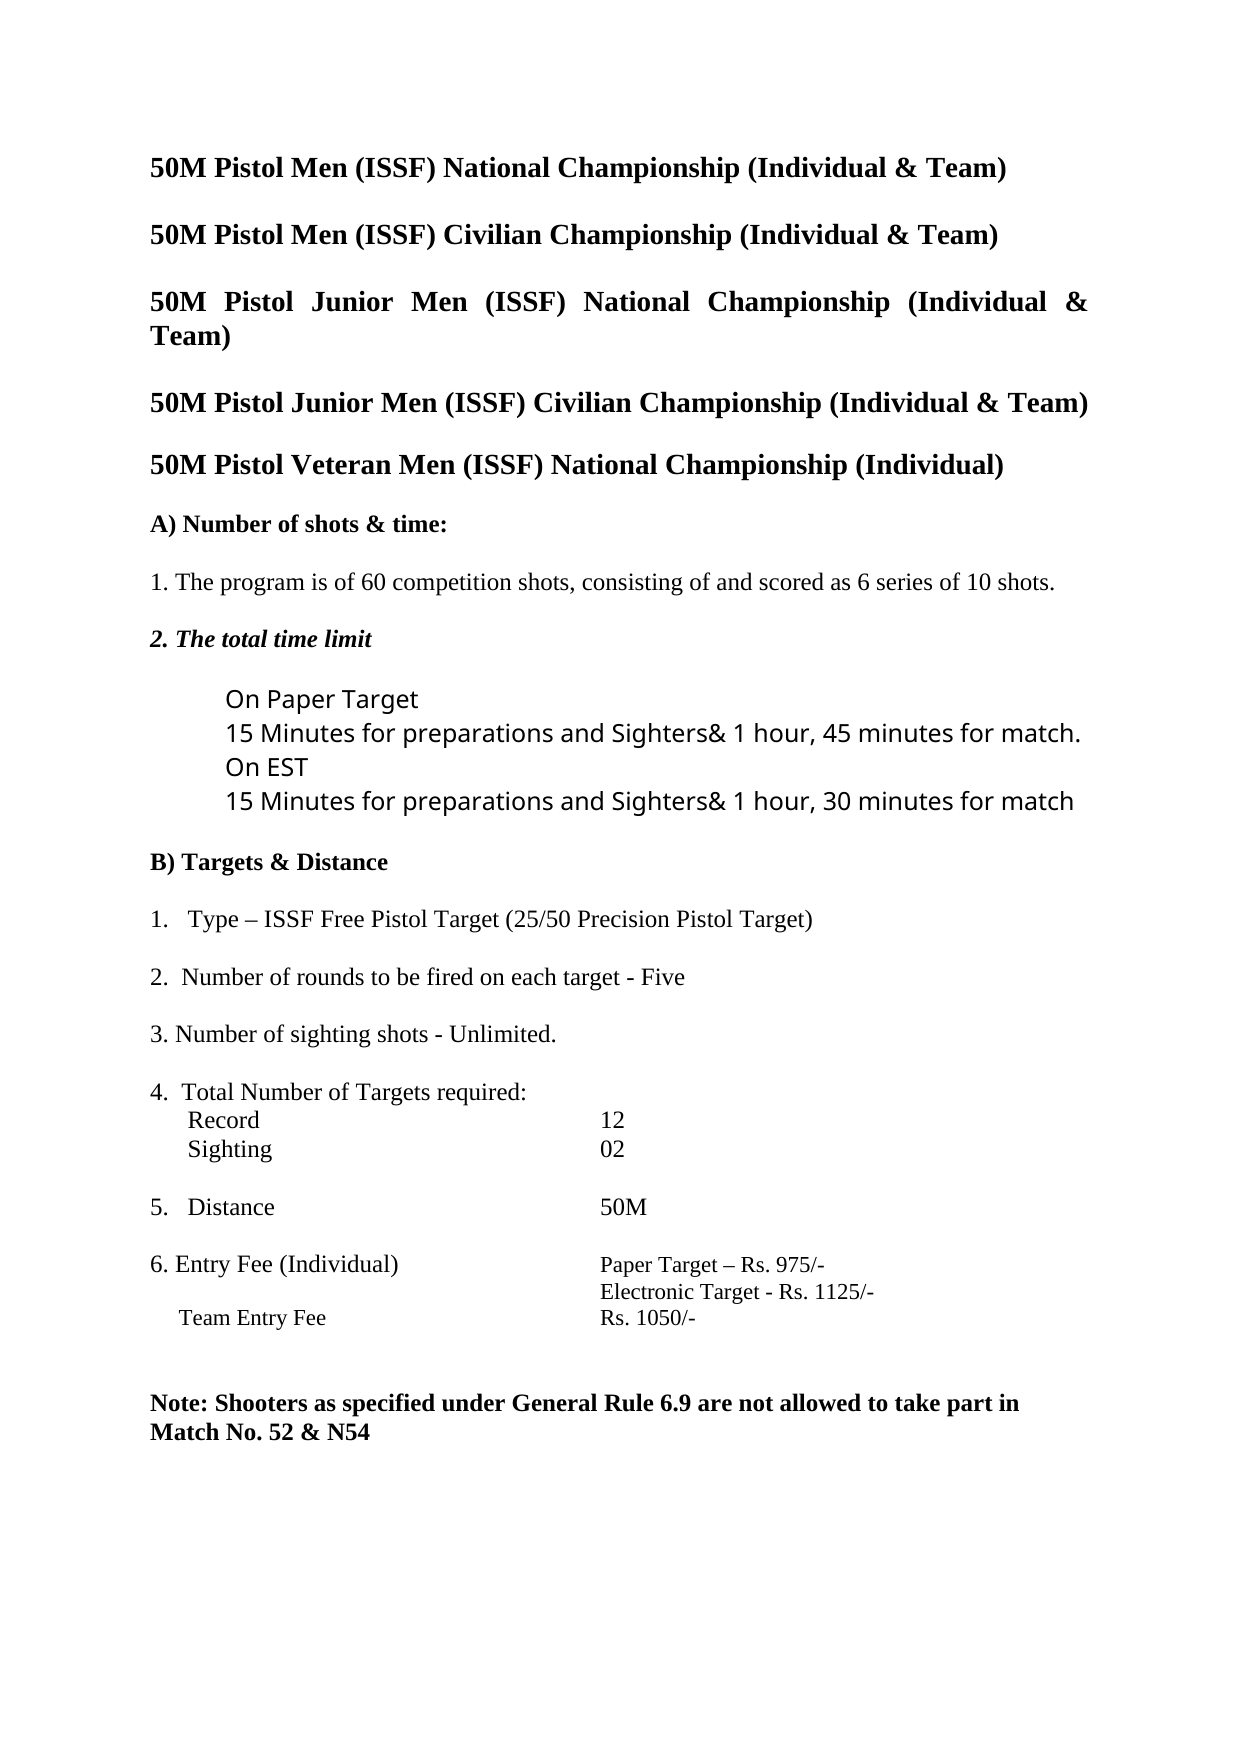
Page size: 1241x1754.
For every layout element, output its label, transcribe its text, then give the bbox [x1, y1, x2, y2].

text Electronic Target - Rs. 1125/- [525, 1278, 1090, 1304]
text 1. Type – ISSF Free Pistol Target (25/50 Precision Pistol Target) [150, 904, 1090, 933]
text Team Entry Fee Rs. 1050/- [150, 1304, 1090, 1331]
text 50M Pistol Junior Men (ISSF) Civilian Championship (Individual & Team) [150, 385, 1090, 418]
text 50M Pistol Junior Men (ISSF) National Championship (Individual & Team) [150, 284, 1090, 351]
text 50M Pistol Men (ISSF) National Championship (Individual & Team) [150, 150, 1090, 183]
text On EST [150, 750, 1090, 784]
text 6. Entry Fee (Individual) Paper Target – Rs. 975/- [150, 1249, 1090, 1278]
text Note: Shooters as specified under General Rule 6.9 are not allowed to take part in Match No. 52 & N54 [150, 1388, 1090, 1446]
text 50M Pistol Men (ISSF) Civilian Championship (Individual & Team) [150, 217, 1090, 251]
text 5. Distance 50M [150, 1192, 1090, 1221]
text 4. Total Number of Targets required: [150, 1077, 1090, 1106]
text A) Number of shots & time: [150, 509, 1090, 538]
text 2. Number of rounds to be fired on each target - Five [150, 962, 1090, 991]
text 15 Minutes for preparations and Sighters& 1 hour, 30 minutes for match [150, 784, 1090, 818]
text On Paper Target [150, 682, 1090, 716]
text 15 Minutes for preparations and Sighters& 1 hour, 45 minutes for match. [150, 716, 1090, 750]
text Record 12 [150, 1106, 1090, 1134]
text 50M Pistol Veteran Men (ISSF) National Championship (Individual) [150, 447, 1090, 481]
text 3. Number of sighting shots - Unlimited. [150, 1019, 1090, 1048]
text 2. The total time limit [150, 624, 1090, 653]
text B) Targets & Distance [150, 847, 1090, 876]
text Sighting 02 [150, 1134, 1090, 1163]
text 1. The program is of 60 competition shots, consisting of and scored as 6 series of 10 shots. [150, 567, 1090, 596]
